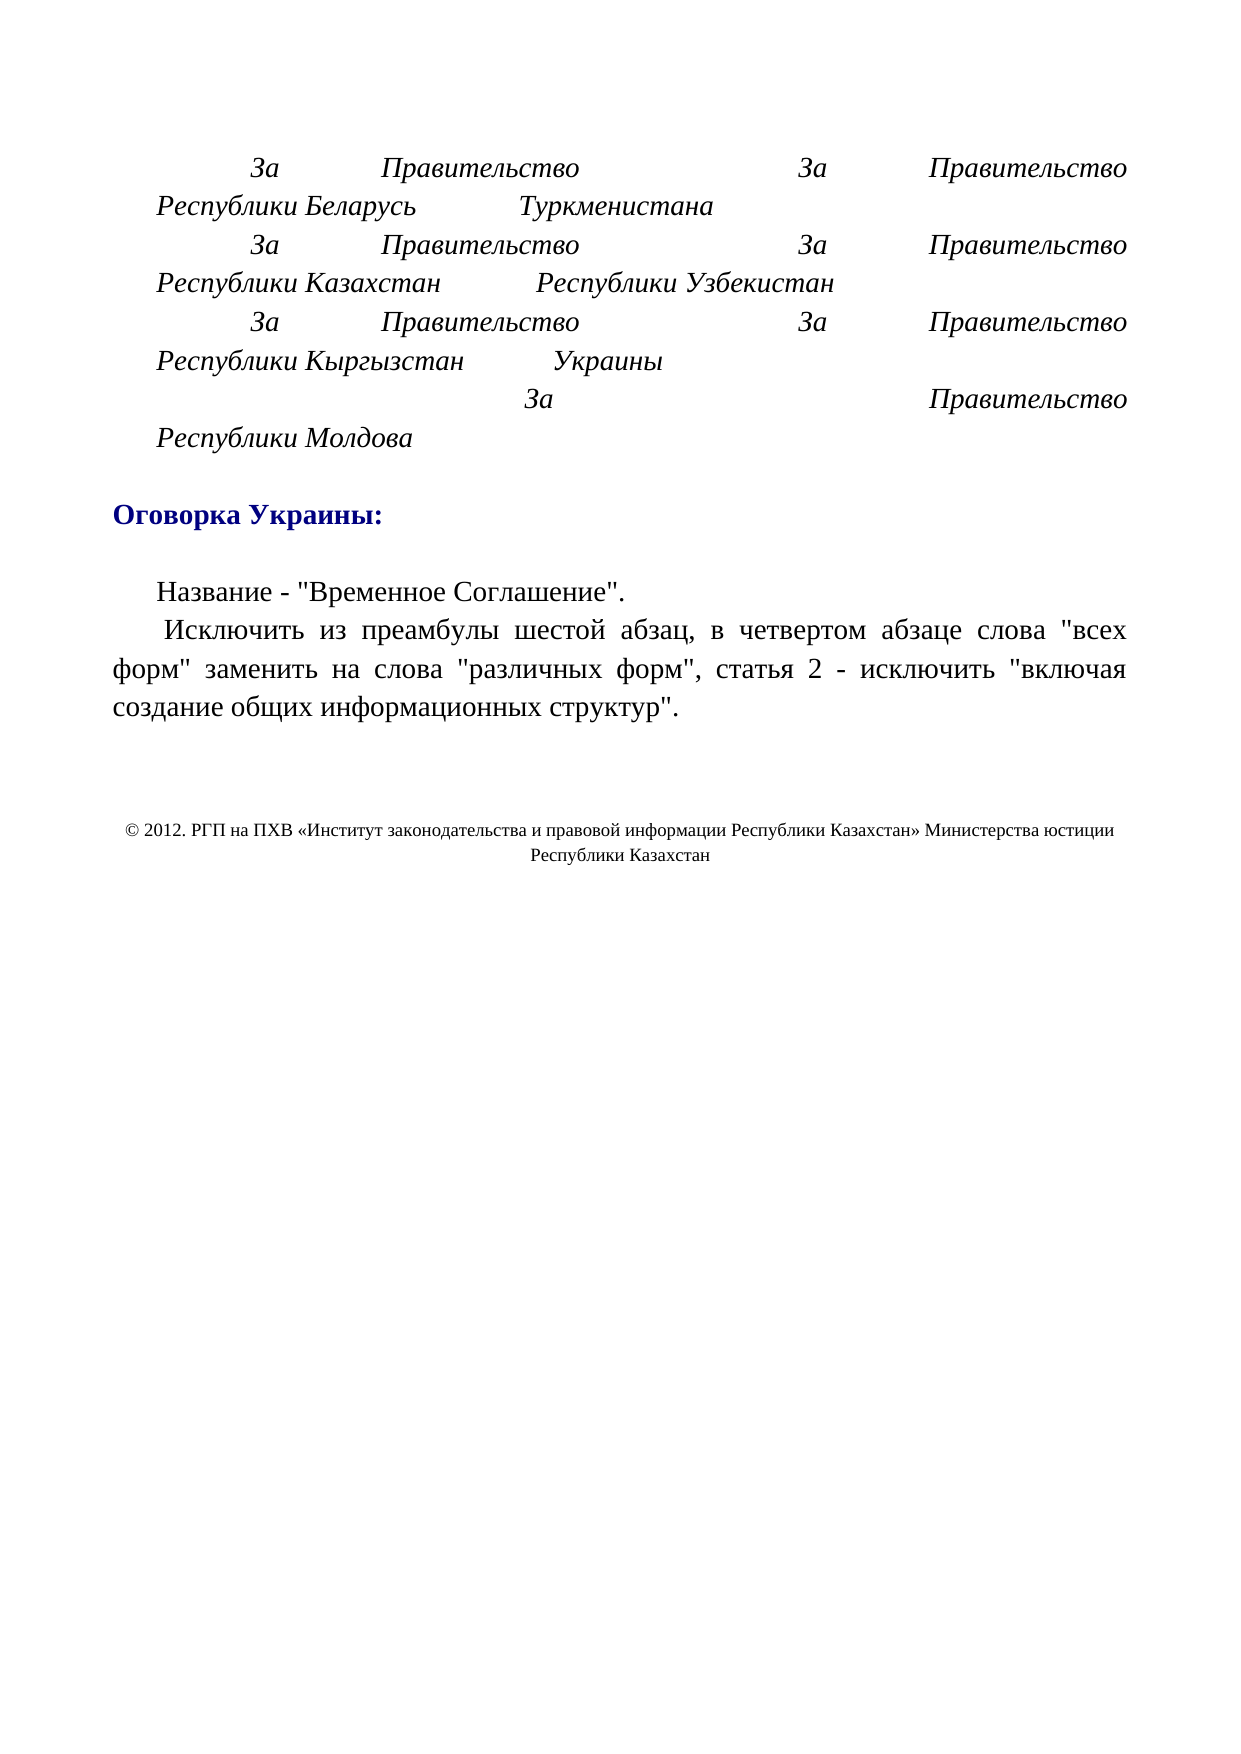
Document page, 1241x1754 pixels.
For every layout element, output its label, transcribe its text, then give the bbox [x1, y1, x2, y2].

text За Правительство За Правительство Республики Казахстан Республики Узбекистан [112, 227, 1128, 299]
text За Правительство За Правительство Республики Беларусь Туркменистана [112, 150, 1128, 222]
text Исключить из преамбулы шестой абзац, в четвертом абзаце слова "всех форм" заменить на слова "различных форм", статья 2 - исключить "включая создание общих информационных структур". [112, 612, 1128, 723]
text Оговорка Украины: [112, 497, 1128, 530]
text Название - "Временное Соглашение". [112, 574, 1128, 607]
text За Правительство Республики Молдова [112, 381, 1128, 453]
text За Правительство За Правительство Республики Кыргызстан Украины [112, 304, 1128, 376]
text © 2012. РГП на ПХВ «Институт законодательства и правовой информации Республики Казахстан» Министерства юстиции Республики Казахстан [112, 819, 1128, 865]
